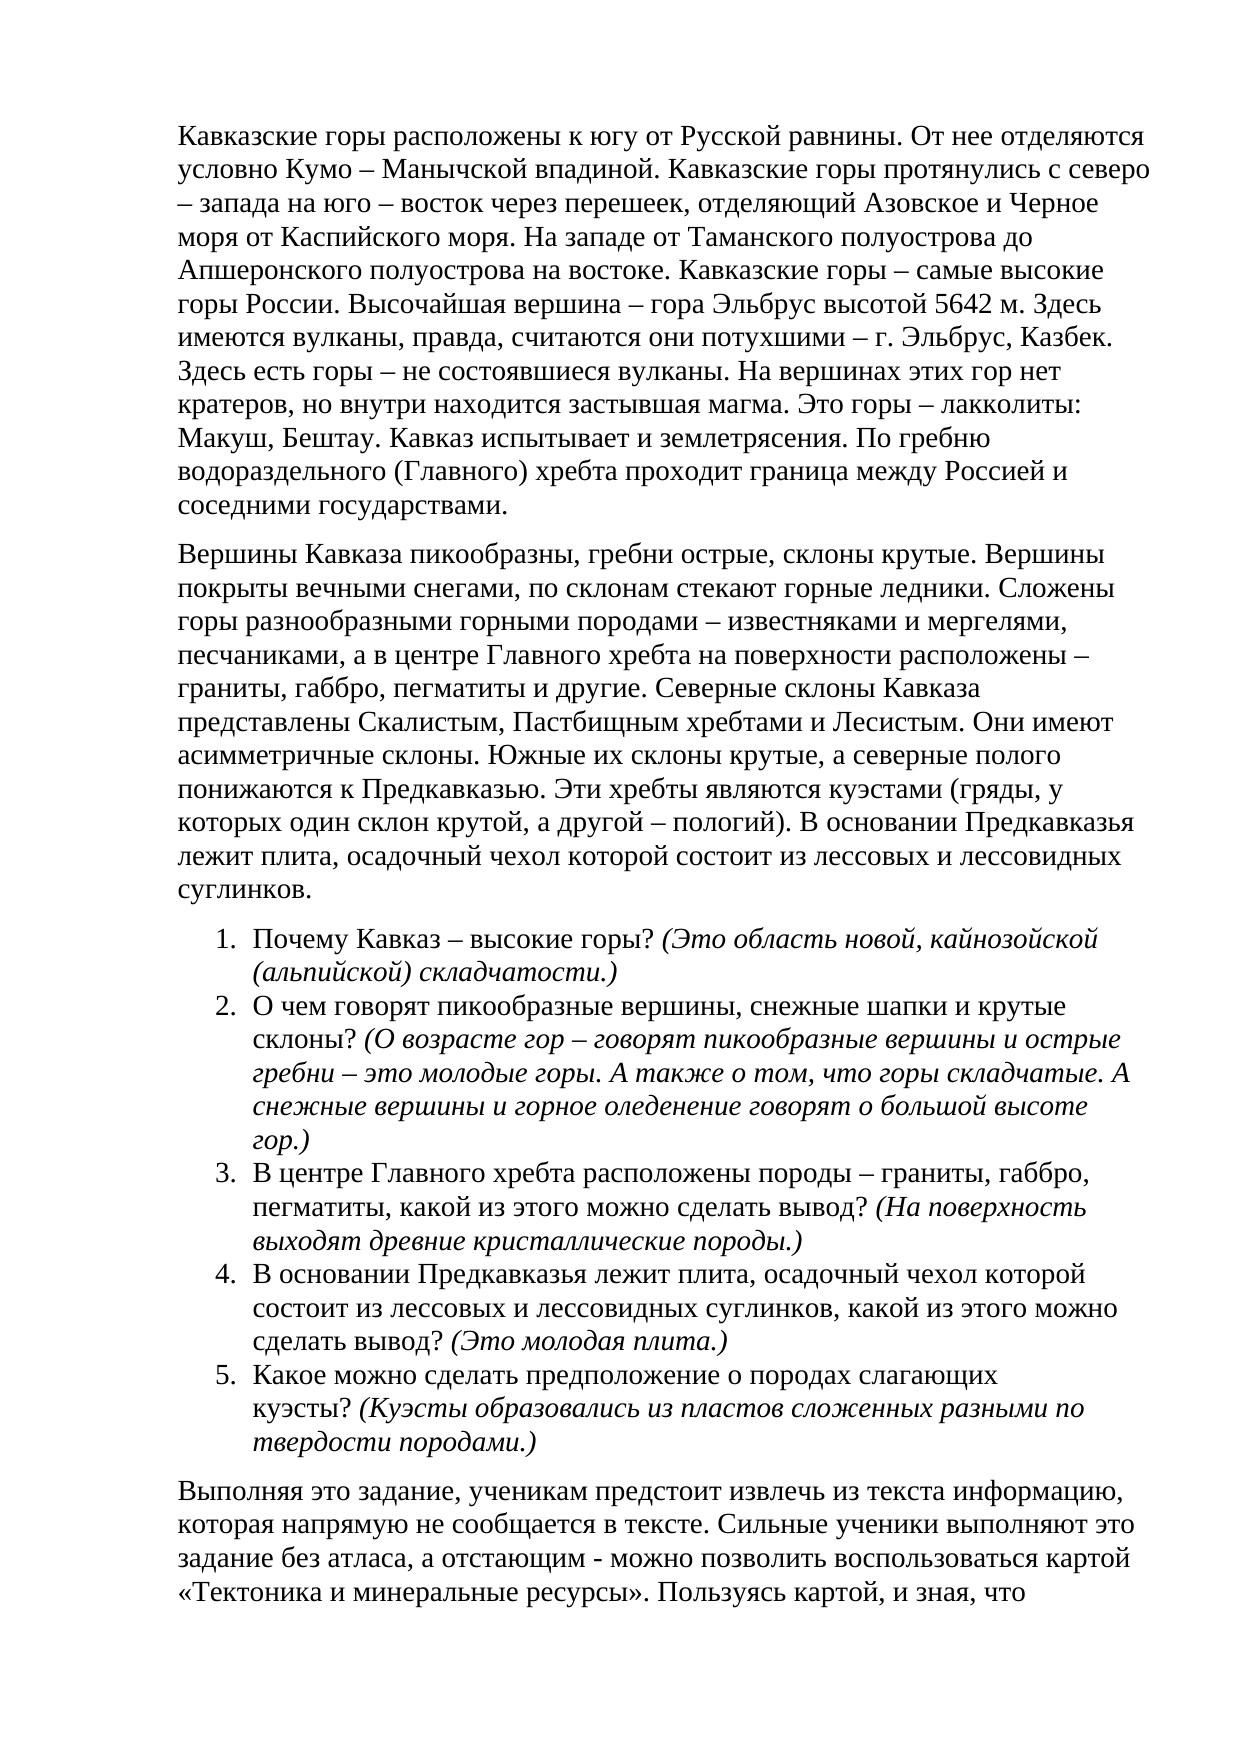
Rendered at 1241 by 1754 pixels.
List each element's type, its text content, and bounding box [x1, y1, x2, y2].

text Вершины Кавказа пикообразны, гребни острые, склоны крутые. Вершины покрыты вечными снегами, по склонам стекают горные ледники. Сложены горы разнообразными горными породами – известняками и мергелями, песчаниками, а в центре Главного хребта на поверхности расположены – граниты, габбро, пегматиты и другие. Северные склоны Кавказа представлены Скалистым, Пастбищным хребтами и Лесистым. Они имеют асимметричные склоны. Южные их склоны крутые, а северные полого понижаются к Предкавказью. Эти хребты являются куэстами (гряды, у которых один склон крутой, а другой – пологий). В основании Предкавказья лежит плита, осадочный чехол которой состоит из лессовых и лессовидных суглинков. [177, 536, 1152, 905]
list В основании Предкавказья лежит плита, осадочный чехол которой состоит из лессовых и лессовидных суглинков, какой из этого можно сделать вывод? (Это молодая плита.) [215, 1256, 1152, 1357]
list В центре Главного хребта расположены породы – граниты, габбро, пегматиты, какой из этого можно сделать вывод? (На поверхность выходят древние кристаллические породы.) [215, 1156, 1152, 1256]
list О чем говорят пикообразные вершины, снежные шапки и крутые склоны? (О возрасте гор – говорят пикообразные вершины и острые гребни – это молодые горы. А также о том, что горы складчатые. А снежные вершины и горное оледенение говорят о большой высоте гор.) [215, 988, 1152, 1156]
list Какое можно сделать предположение о породах слагающих куэсты? (Куэсты образовались из пластов сложенных разными по твердости породами.) [215, 1357, 1152, 1457]
text Кавказские горы расположены к югу от Русской равнины. От нее отделяются условно Кумо – Манычской впадиной. Кавказские горы протянулись с северо – запада на юго – восток через перешеек, отделяющий Азовское и Черное моря от Каспийского моря. На западе от Таманского полуострова до Апшеронского полуострова на востоке. Кавказские горы – самые высокие горы России. Высочайшая вершина – гора Эльбрус высотой 5642 м. Здесь имеются вулканы, правда, считаются они потухшими – г. Эльбрус, Казбек. Здесь есть горы – не состоявшиеся вулканы. На вершинах этих гор нет кратеров, но внутри находится застывшая магма. Это горы – лакколиты: Макуш, Бештау. Кавказ испытывает и землетрясения. По гребню водораздельного (Главного) хребта проходит граница между Россией и соседними государствами. [177, 118, 1152, 521]
list Почему Кавказ – высокие горы? (Это область новой, кайнозойской (альпийской) складчатости.) [215, 921, 1152, 988]
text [177, 1473, 1152, 1607]
